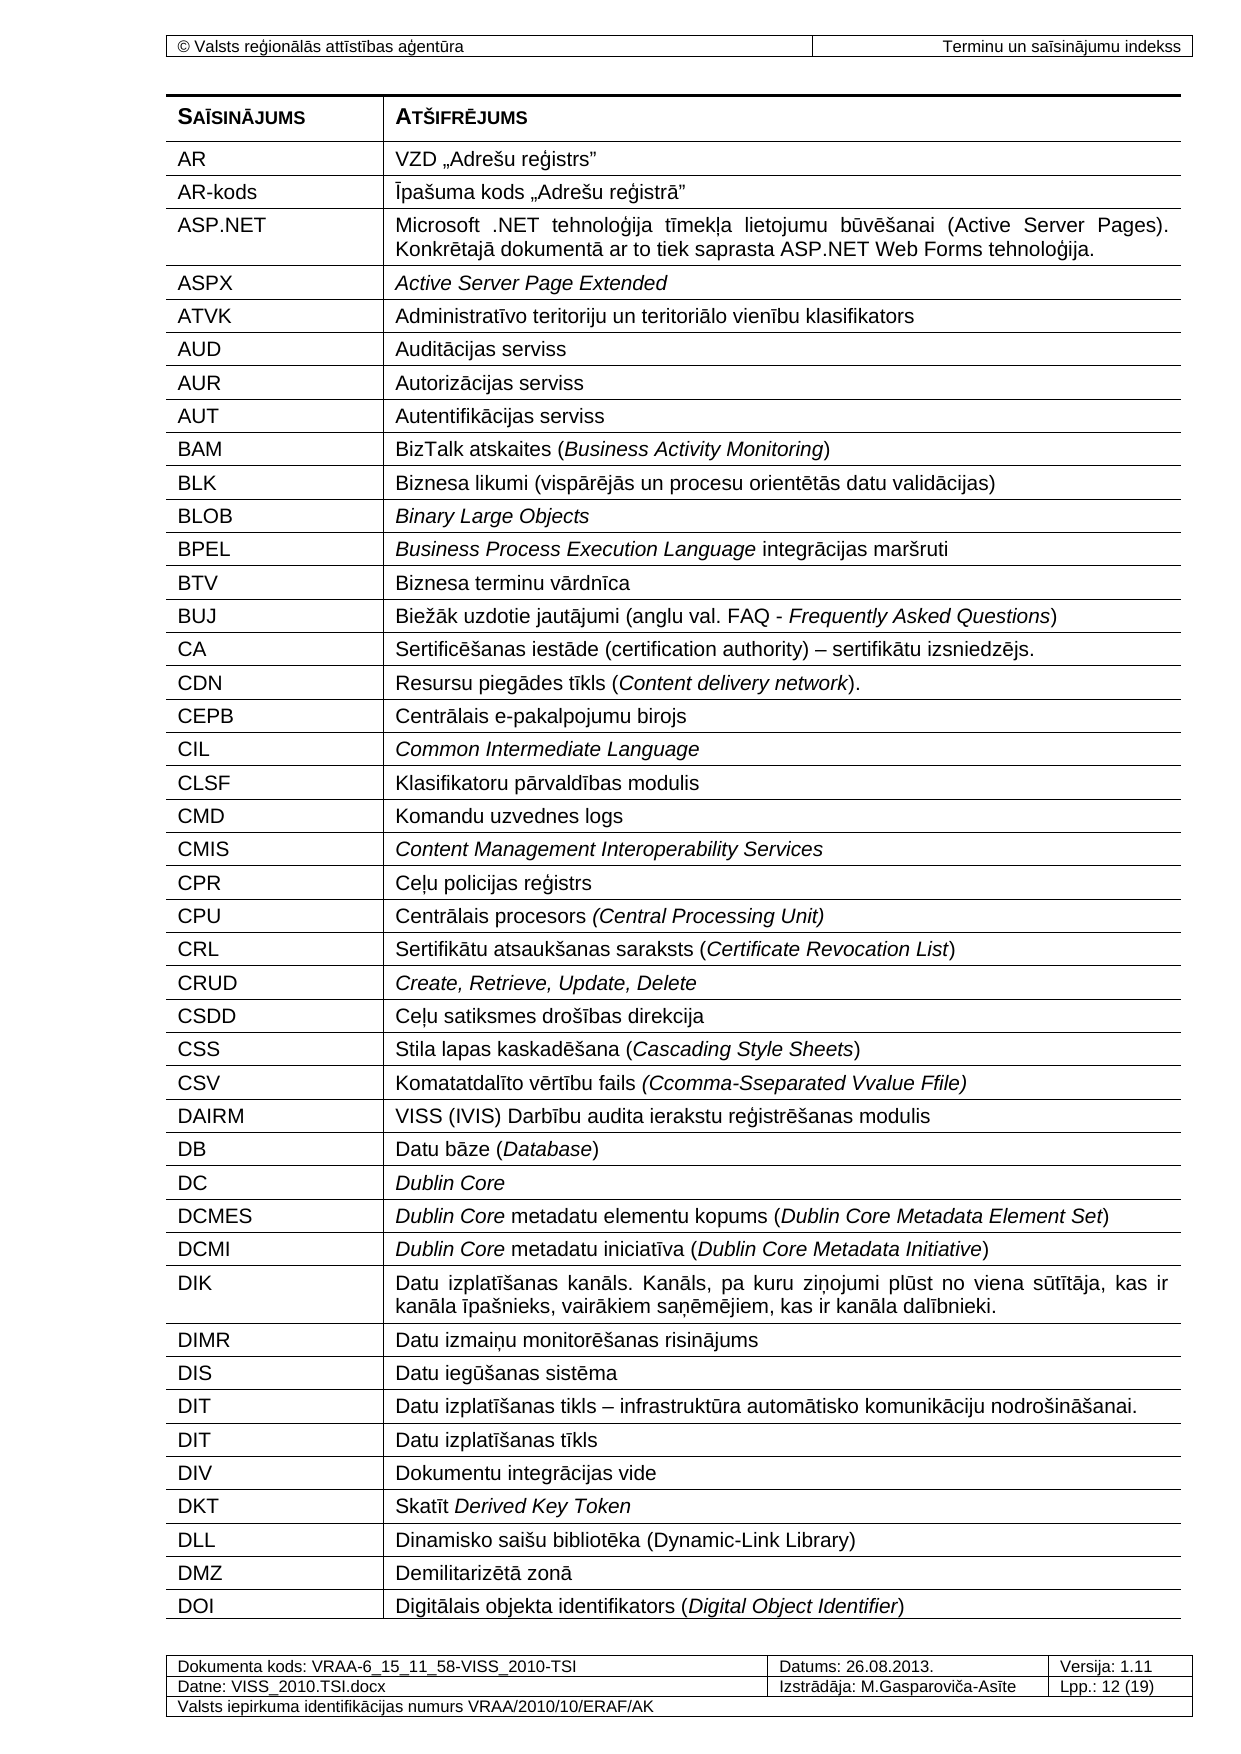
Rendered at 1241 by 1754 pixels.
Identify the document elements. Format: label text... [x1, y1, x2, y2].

table_cell CRL [166, 933, 383, 965]
table_cell CLSF [166, 766, 383, 798]
table_cell Microsoft .NET tehnoloģija tīmekļa lietojumu būvēšanai (Active Server Pages). Konkrētajā dokumentā ar to tiek saprasta ASP.NET Web Forms tehnoloģija. [384, 209, 1181, 265]
table_cell DCMES [166, 1200, 383, 1232]
table_cell CSDD [166, 1000, 383, 1032]
table_cell Auditācijas serviss [384, 333, 1181, 365]
table_cell Demilitarizētā zonā [384, 1557, 1181, 1589]
table_cell DB [166, 1133, 383, 1165]
table_cell DMZ [166, 1557, 383, 1589]
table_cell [384, 1590, 1181, 1618]
table_cell DIMR [166, 1324, 383, 1356]
table_cell BLOB [166, 500, 383, 532]
table_cell AUT [166, 400, 383, 432]
table_cell Biznesa likumi (vispārējās un procesu orientētās datu validācijas) [384, 466, 1181, 498]
table_cell DC [166, 1166, 383, 1198]
table_cell DLL [166, 1524, 383, 1556]
table_cell Dinamisko saišu bibliotēka (Dynamic-Link Library) [384, 1524, 1181, 1556]
table_cell Business Process Execution Language integrācijas maršruti [384, 533, 1181, 565]
table_cell CPU [166, 900, 383, 932]
table_cell BAM [166, 433, 383, 465]
table_cell DAIRM [166, 1100, 383, 1132]
table_cell Sertificēšanas iestāde (certification authority) – sertifikātu izsniedzējs. [384, 633, 1181, 665]
table_header Saīsinājums [166, 97, 383, 141]
table_cell Skatīt Derived Key Token [384, 1490, 1181, 1522]
table_cell BizTalk atskaites (Business Activity Monitoring) [384, 433, 1181, 465]
table_cell Datu iegūšanas sistēma [384, 1357, 1181, 1389]
table_cell Komandu uzvednes logs [384, 800, 1181, 832]
table_cell Dublin Core metadatu elementu kopums (Dublin Core Metadata Element Set) [384, 1200, 1181, 1232]
table_cell AUD [166, 333, 383, 365]
table_cell AUR [166, 366, 383, 398]
table_cell DIV [166, 1457, 383, 1489]
table_cell ASP.NET [166, 209, 383, 265]
table_cell Datu izplatīšanas tīkls [384, 1424, 1181, 1456]
table_cell CRUD [166, 966, 383, 998]
table_cell CSS [166, 1033, 383, 1065]
table_cell Create, Retrieve, Update, Delete [384, 966, 1181, 998]
table_cell Datu bāze (Database) [384, 1133, 1181, 1165]
table_cell Centrālais e-pakalpojumu birojs [384, 700, 1181, 732]
table_cell Klasifikatoru pārvaldības modulis [384, 766, 1181, 798]
table_cell Datu izplatīšanas tikls – infrastruktūra automātisko komunikāciju nodrošināšanai. [384, 1390, 1181, 1422]
table_cell Ceļu satiksmes drošības direkcija [384, 1000, 1181, 1032]
table_cell DCMI [166, 1233, 383, 1265]
table_cell Binary Large Objects [384, 500, 1181, 532]
table_cell CMIS [166, 833, 383, 865]
table_cell BPEL [166, 533, 383, 565]
table_cell BLK [166, 466, 383, 498]
table_cell Dokumentu integrācijas vide [384, 1457, 1181, 1489]
table_cell Īpašuma kods „Adrešu reģistrā” [384, 176, 1181, 208]
table_cell Content Management Interoperability Services [384, 833, 1181, 865]
table_cell BTV [166, 566, 383, 598]
table_cell DKT [166, 1490, 383, 1522]
table_cell CDN [166, 666, 383, 698]
table_cell Ceļu policijas reģistrs [384, 866, 1181, 898]
table_cell Administratīvo teritoriju un teritoriālo vienību klasifikators [384, 300, 1181, 332]
table_cell Datu izplatīšanas kanāls. Kanāls, pa kuru ziņojumi plūst no viena sūtītāja, kas ir kanāla īpašnieks, vairākiem saņēmējiem, kas ir kanāla dalībnieki. [384, 1266, 1181, 1322]
table_cell Autentifikācijas serviss [384, 400, 1181, 432]
table_cell CEPB [166, 700, 383, 732]
table_cell CIL [166, 733, 383, 765]
table_cell AR-kods [166, 176, 383, 208]
table_cell DIK [166, 1266, 383, 1322]
table_cell Biežāk uzdotie jautājumi (anglu val. FAQ - Frequently Asked Questions) [384, 600, 1181, 632]
table_cell Komatatdalīto vērtību fails (Ccomma-Sseparated Vvalue Ffile) [384, 1066, 1181, 1098]
table_header Atšifrējums [384, 97, 1181, 141]
table_cell DIS [166, 1357, 383, 1389]
table_cell Dublin Core [384, 1166, 1181, 1198]
table_cell CPR [166, 866, 383, 898]
table_cell Active Server Page Extended [384, 266, 1181, 298]
table_cell DIT [166, 1424, 383, 1456]
table_cell VISS (IVIS) Darbību audita ierakstu reģistrēšanas modulis [384, 1100, 1181, 1132]
table_cell Centrālais procesors (Central Processing Unit) [384, 900, 1181, 932]
table_cell Dublin Core metadatu iniciatīva (Dublin Core Metadata Initiative) [384, 1233, 1181, 1265]
table_cell DOI [166, 1590, 383, 1618]
table_cell Biznesa terminu vārdnīca [384, 566, 1181, 598]
table_cell Common Intermediate Language [384, 733, 1181, 765]
table_cell Sertifikātu atsaukšanas saraksts (Certificate Revocation List) [384, 933, 1181, 965]
table_cell VZD „Adrešu reģistrs” [384, 142, 1181, 174]
table_cell DIT [166, 1390, 383, 1422]
table_cell CMD [166, 800, 383, 832]
table_cell Stila lapas kaskadēšana (Cascading Style Sheets) [384, 1033, 1181, 1065]
table_cell AR [166, 142, 383, 174]
table_cell ATVK [166, 300, 383, 332]
table_cell Resursu piegādes tīkls (Content delivery network). [384, 666, 1181, 698]
table_cell CA [166, 633, 383, 665]
table_cell CSV [166, 1066, 383, 1098]
table_cell BUJ [166, 600, 383, 632]
table_cell ASPX [166, 266, 383, 298]
table_cell Datu izmaiņu monitorēšanas risinājums [384, 1324, 1181, 1356]
table_cell Autorizācijas serviss [384, 366, 1181, 398]
